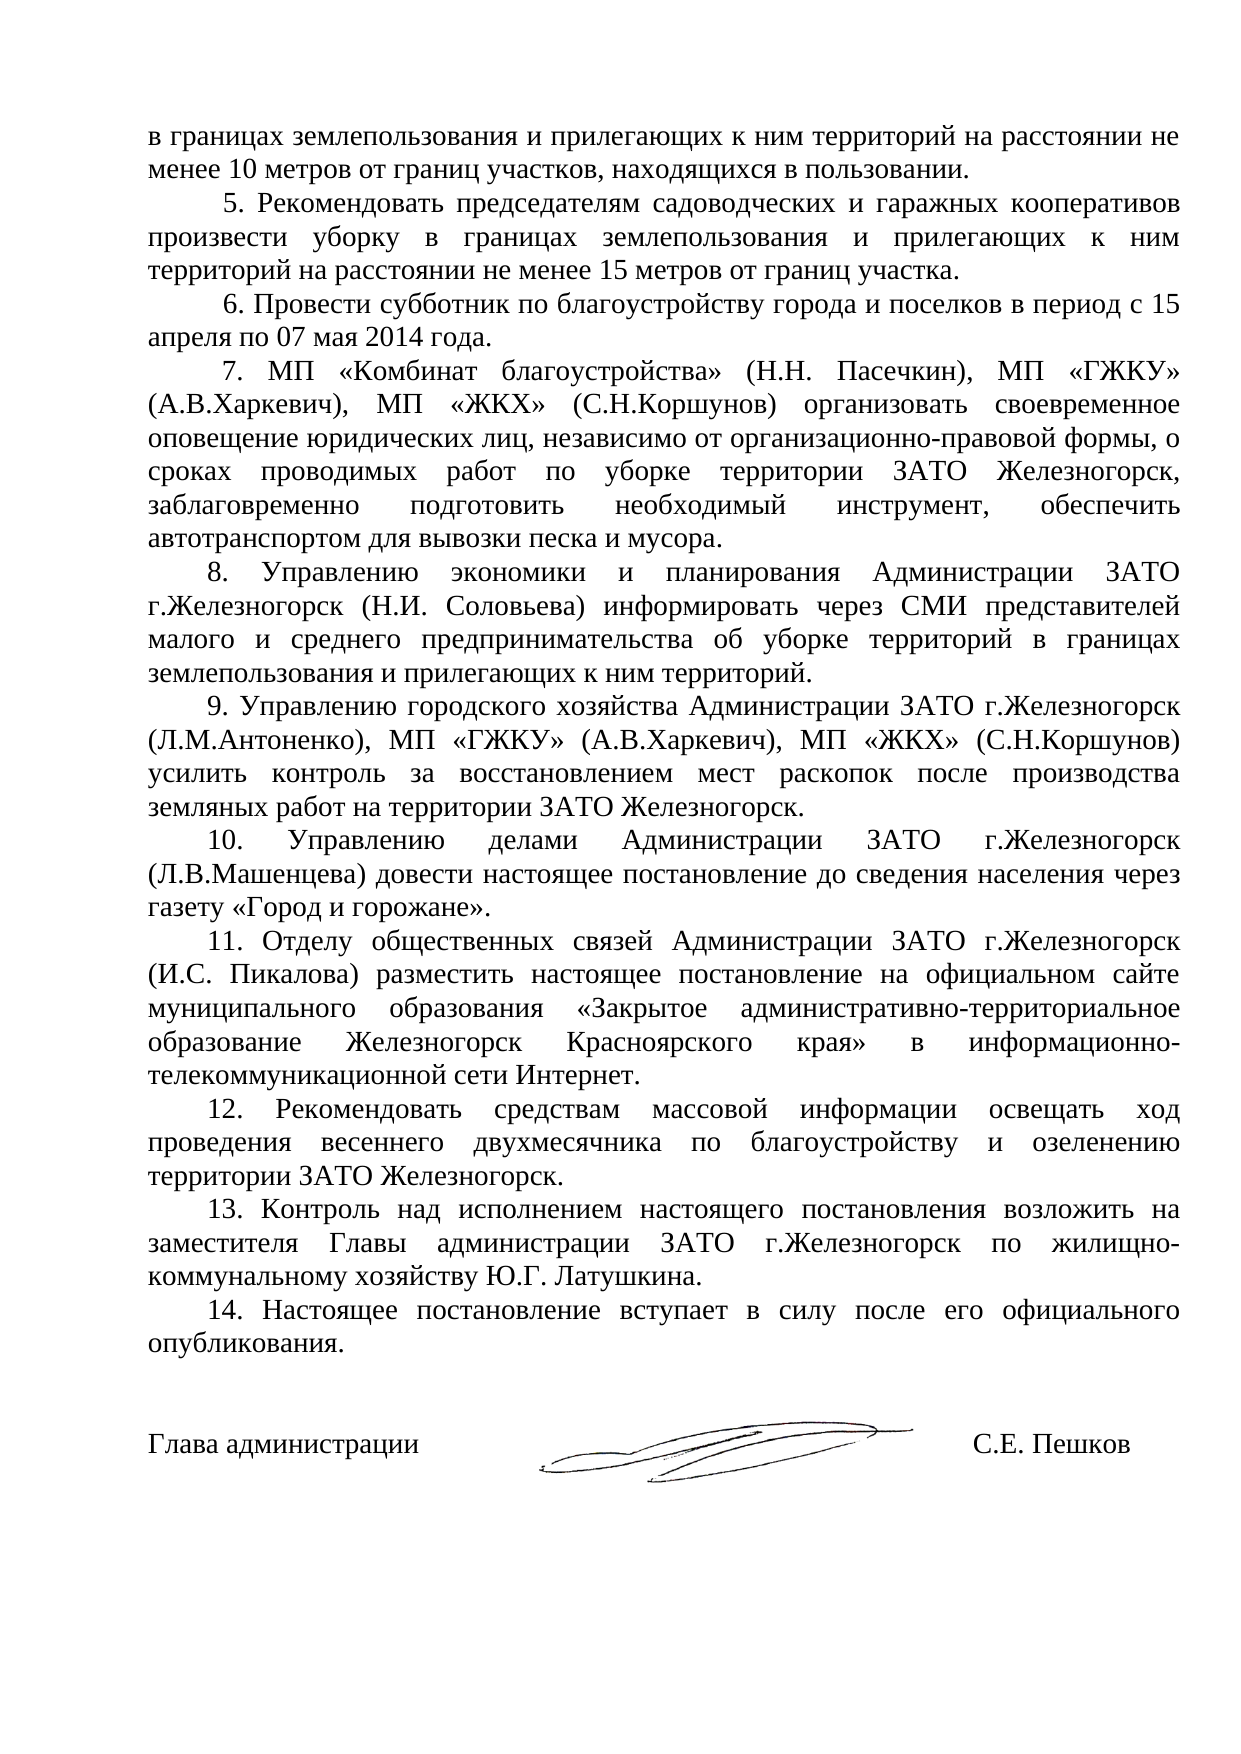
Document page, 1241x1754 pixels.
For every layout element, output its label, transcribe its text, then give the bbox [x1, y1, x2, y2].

picture [535, 1415, 924, 1489]
text 12. Рекомендовать средствам массовой информации освещать ход проведения весеннего двухмесячника по благоустройству и озеленению территории ЗАТО Железногорск. [148, 1091, 1181, 1191]
text 7. МП «Комбинат благоустройства» (Н.Н. Пасечкин), МП «ГЖКУ» (А.В.Харкевич), МП «ЖКХ» (С.Н.Коршунов) организовать своевременное оповещение юридических лиц, независимо от организационно-правовой формы, о сроках проводимых работ по уборке территории ЗАТО Железногорск, заблаговременно подготовить необходимый инструмент, обеспечить автотранспортом для вывозки песка и мусора. [148, 353, 1181, 554]
text Глава администрации С.Е. Пешков [924, 1426, 1181, 1460]
text Глава администрации С.Е. Пешков [148, 1426, 535, 1460]
text 11. Отделу общественных связей Администрации ЗАТО г.Железногорск (И.С. Пикалова) разместить настоящее постановление на официальном сайте муниципального образования «Закрытое административно-территориальное образование Железногорск Красноярского края» в информационно-телекоммуникационной сети Интернет. [148, 923, 1181, 1091]
text 9. Управлению городского хозяйства Администрации ЗАТО г.Железногорск (Л.М.Антоненко), МП «ГЖКУ» (А.В.Харкевич), МП «ЖКХ» (С.Н.Коршунов) усилить контроль за восстановлением мест раскопок после производства земляных работ на территории ЗАТО Железногорск. [148, 688, 1181, 822]
text 13. Контроль над исполнением настоящего постановления возложить на заместителя Главы администрации ЗАТО г.Железногорск по жилищно-коммунальному хозяйству Ю.Г. Латушкина. [148, 1191, 1181, 1292]
text 10. Управлению делами Администрации ЗАТО г.Железногорск (Л.В.Машенцева) довести настоящее постановление до сведения населения через газету «Город и горожане». [148, 822, 1181, 923]
text 14. Настоящее постановление вступает в силу после его официального опубликования. [148, 1292, 1181, 1359]
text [148, 118, 1181, 185]
text 6. Провести субботник по благоустройству города и поселков в период с 15 апреля по 07 мая 2014 года. [148, 286, 1181, 353]
text 8. Управлению экономики и планирования Администрации ЗАТО г.Железногорск (Н.И. Соловьева) информировать через СМИ представителей малого и среднего предпринимательства об уборке территорий в границах землепользования и прилегающих к ним территорий. [148, 554, 1181, 688]
text 5. Рекомендовать председателям садоводческих и гаражных кооперативов произвести уборку в границах землепользования и прилегающих к ним территорий на расстоянии не менее 15 метров от границ участка. [148, 185, 1181, 286]
